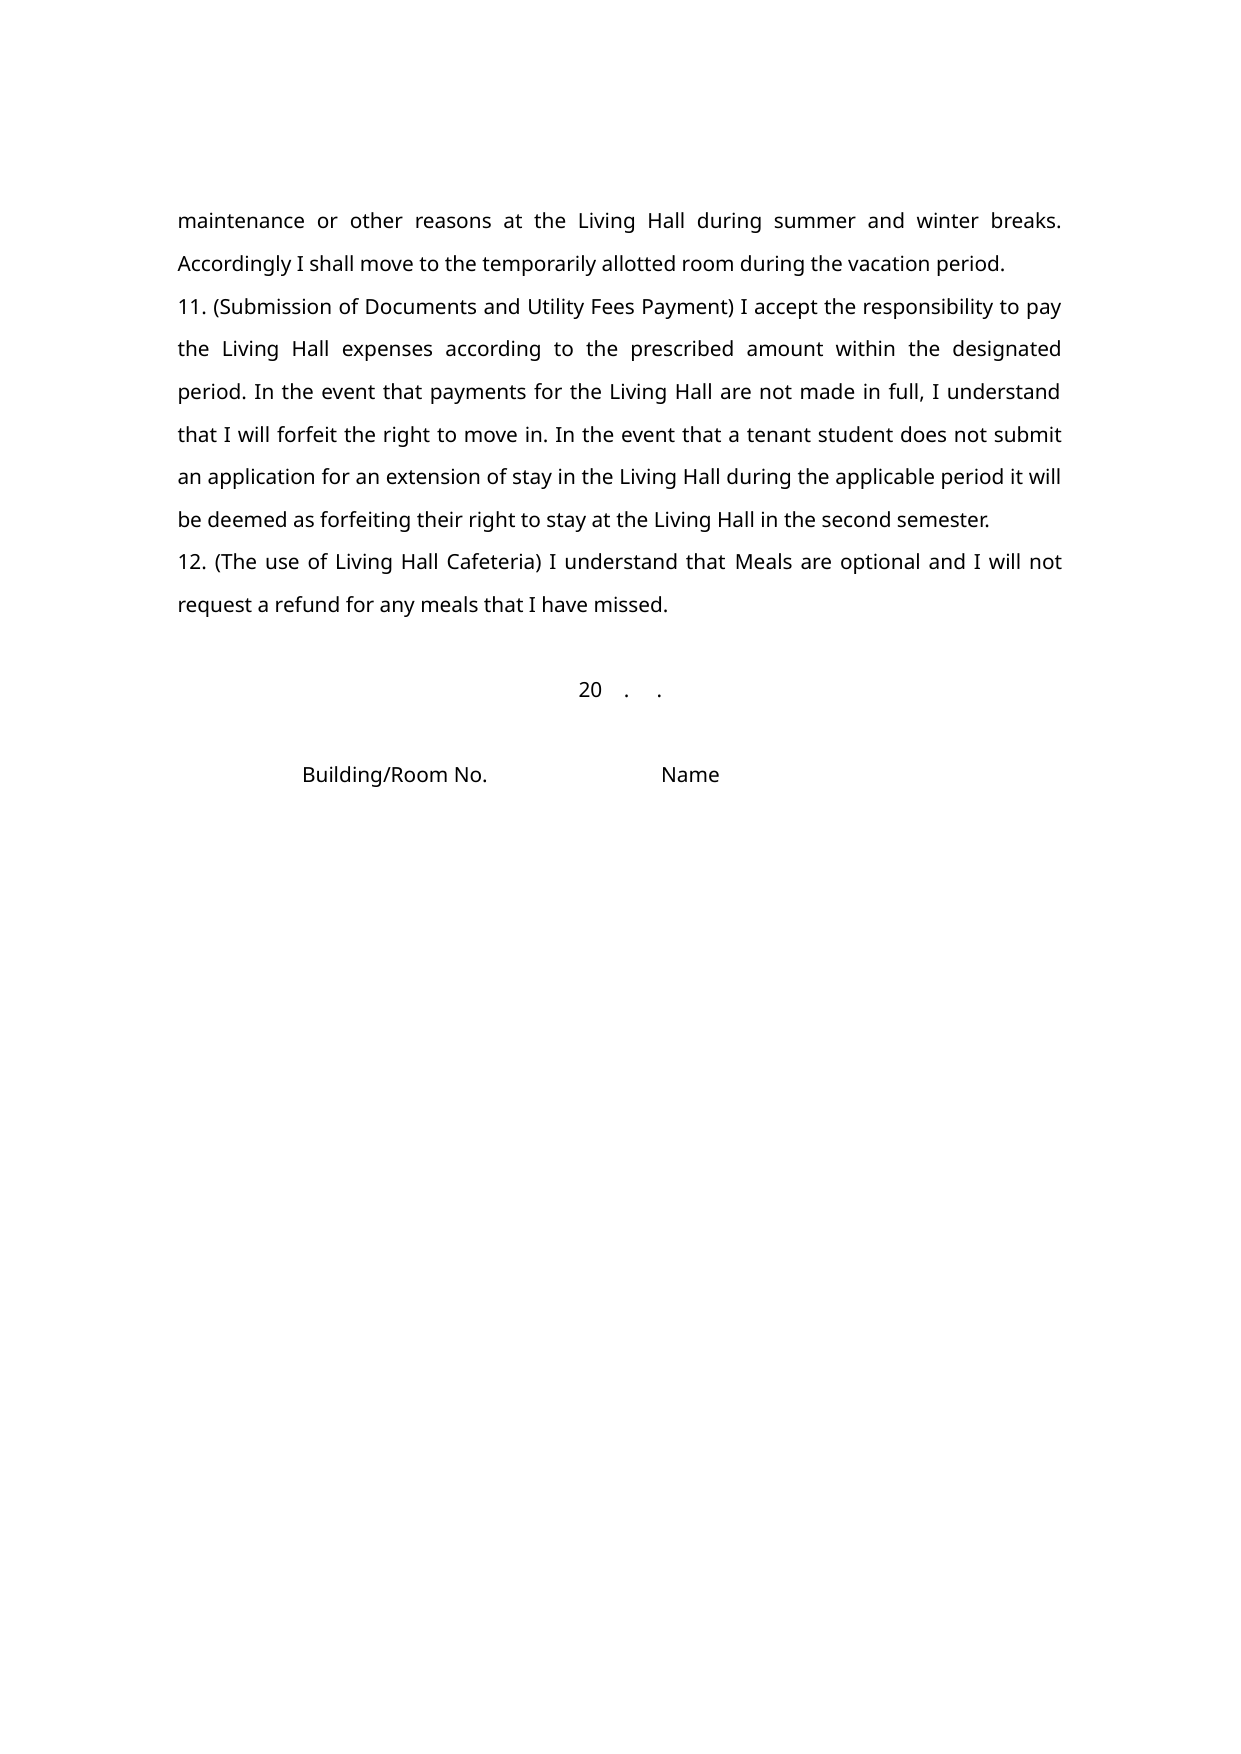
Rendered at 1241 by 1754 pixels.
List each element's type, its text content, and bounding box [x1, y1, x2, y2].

text 12. (The use of Living Hall Cafeteria) I understand that Meals are optional and I will not request a refund for any meals that I have missed. [177, 547, 1063, 618]
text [177, 207, 1063, 278]
text Building/Room No. Name [177, 761, 1063, 789]
text 11. (Submission of Documents and Utility Fees Payment) I accept the responsibility to pay the Living Hall expenses according to the prescribed amount within the designated period. In the event that payments for the Living Hall are not made in full, I understand that I will forfeit the right to move in. In the event that a tenant student does not submit an application for an extension of stay in the Living Hall during the applicable period it will be deemed as forfeiting their right to stay at the Living Hall in the second semester. [177, 292, 1063, 533]
text 20 . . [177, 675, 1063, 704]
